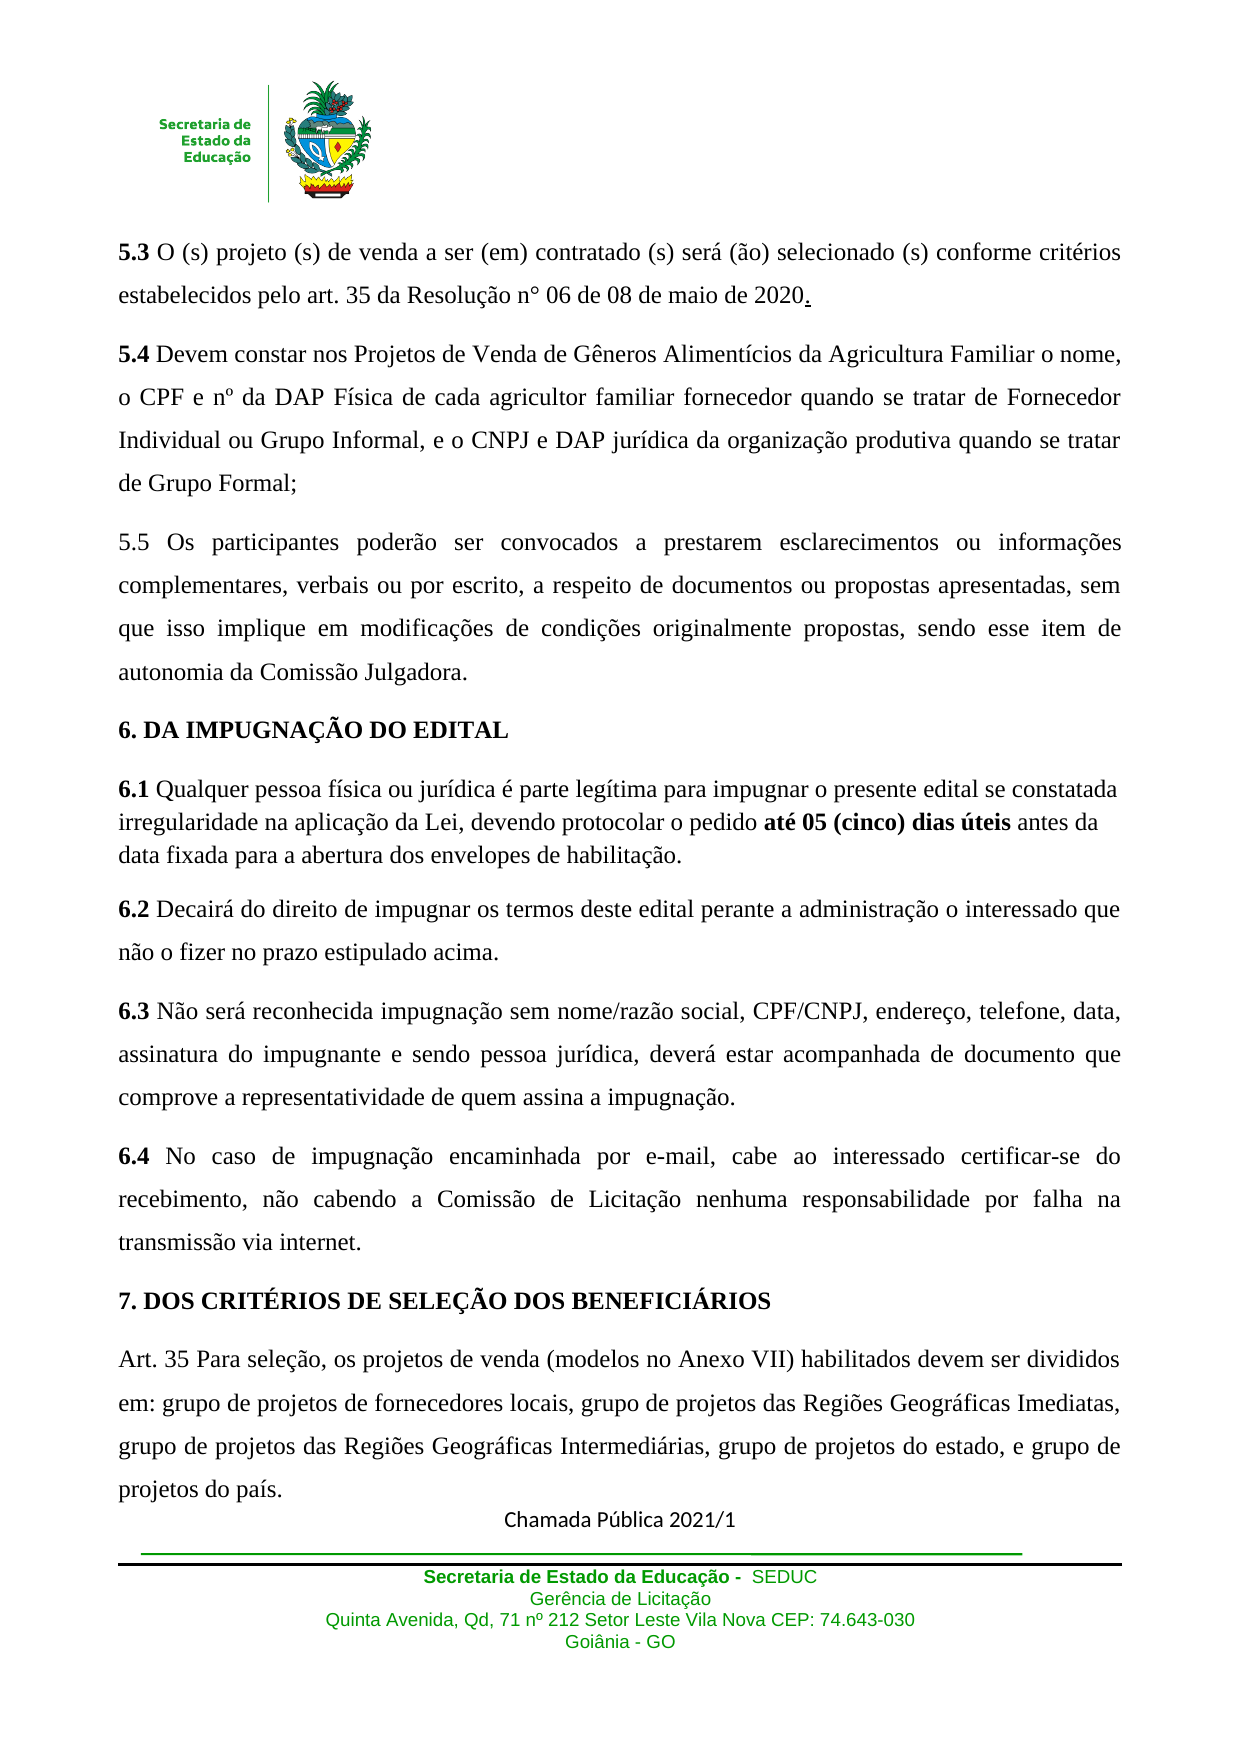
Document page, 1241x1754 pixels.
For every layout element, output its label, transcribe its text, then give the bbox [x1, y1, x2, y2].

text 6.4 No caso de impugnação encaminhada por e-mail, cabe ao interessado certificar-se do recebimento, não cabendo a Comissão de Licitação nenhuma responsabilidade por falha na transmissão via internet. [118, 1141, 1122, 1256]
text 5.5 Os participantes poderão ser convocados a prestarem esclarecimentos ou informações complementares, verbais ou por escrito, a respeito de documentos ou propostas apresentadas, sem que isso implique em modificações de condições originalmente propostas, sendo esse item de autonomia da Comissão Julgadora. [118, 527, 1122, 685]
picture [118, 73, 412, 210]
text 5.4 Devem constar nos Projetos de Venda de Gêneros Alimentícios da Agricultura Familiar o nome, o CPF e nº da DAP Física de cada agricultor familiar fornecedor quando se tratar de Fornecedor Individual ou Grupo Informal, e o CNPJ e DAP jurídica da organização produtiva quando se tratar de Grupo Formal; [118, 339, 1122, 497]
text 6.3 Não será reconhecida impugnação sem nome/razão social, CPF/CNPJ, endereço, telefone, data, assinatura do impugnante e sendo pessoa jurídica, deverá estar acompanhada de documento que comprove a representatividade de quem assina a impugnação. [118, 996, 1122, 1111]
text 6. DA IMPUGNAÇÃO DO EDITAL [118, 715, 1122, 744]
text 5.3 O (s) projeto (s) de venda a ser (em) contratado (s) será (ão) selecionado (s) conforme critérios estabelecidos pelo art. 35 da Resolução n° 06 de 08 de maio de 2020. [118, 237, 1122, 309]
text 6.2 Decairá do direito de impugnar os termos deste edital perante a administração o interessado que não o fizer no prazo estipulado acima. [118, 894, 1122, 966]
text Art. 35 Para seleção, os projetos de venda (modelos no Anexo VII) habilitados devem ser divididos em: grupo de projetos de fornecedores locais, grupo de projetos das Regiões Geográficas Imediatas, grupo de projetos das Regiões Geográficas Intermediárias, grupo de projetos do estado, e grupo de projetos do país. [118, 1344, 1122, 1503]
text 6.1 Qualquer pessoa física ou jurídica é parte legítima para impugnar o presente edital se constatada irregularidade na aplicação da Lei, devendo protocolar o pedido até 05 (cinco) dias úteis antes da data fixada para a abertura dos envelopes de habilitação. [118, 774, 1122, 869]
text 7. DOS CRITÉRIOS DE SELEÇÃO DOS BENEFICIÁRIOS [118, 1286, 1122, 1314]
